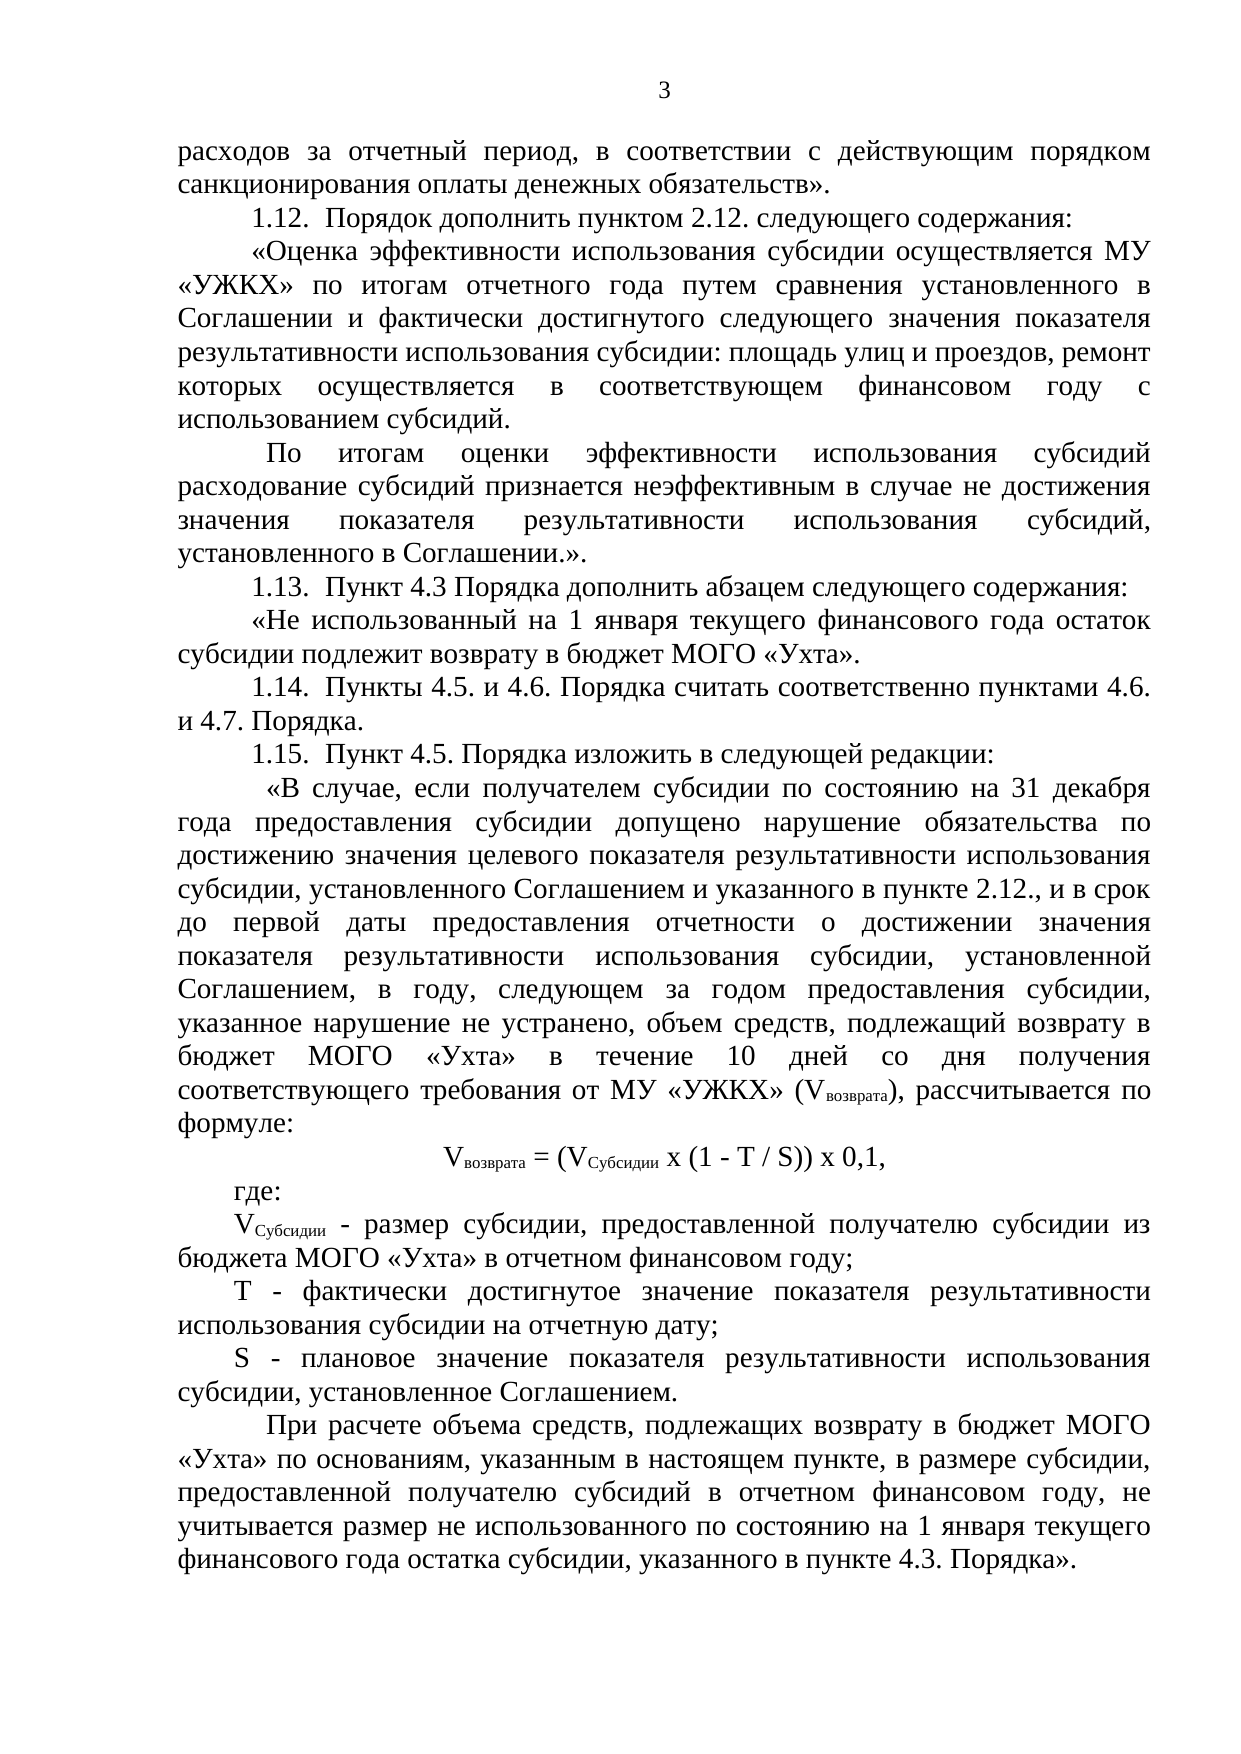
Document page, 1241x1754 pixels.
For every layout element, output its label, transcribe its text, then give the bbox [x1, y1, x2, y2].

text где: [177, 1173, 1152, 1206]
text «Оценка эффективности использования субсидии осуществляется МУ «УЖКХ» по итогам отчетного года путем сравнения установленного в Соглашении и фактически достигнутого следующего значения показателя результативности использования субсидии: площадь улиц и проездов, ремонт которых осуществляется в соответствующем финансовом году с использованием субсидий. [177, 233, 1152, 435]
text «В случае, если получателем субсидии по состоянию на 31 декабря года предоставления субсидии допущено нарушение обязательства по достижению значения целевого показателя результативности использования субсидии, установленного Соглашением и указанного в пункте 2.12., и в срок до первой даты предоставления отчетности о достижении значения показателя результативности использования субсидии, установленной Соглашением, в году, следующем за годом предоставления субсидии, указанное нарушение не устранено, объем средств, подлежащий возврату в бюджет МОГО «Ухта» в течение 10 дней со дня получения соответствующего требования от МУ «УЖКХ» (Vвозврата), рассчитывается по формуле: [177, 770, 1152, 1139]
text T - фактически достигнутое значение показателя результативности использования субсидии на отчетную дату; [177, 1273, 1152, 1340]
text S - плановое значение показателя результативности использования субсидии, установленное Соглашением. [177, 1340, 1152, 1407]
text При расчете объема средств, подлежащих возврату в бюджет МОГО «Ухта» по основаниям, указанным в настоящем пункте, в размере субсидии, предоставленной получателю субсидий в отчетном финансовом году, не учитывается размер не использованного по состоянию на 1 января текущего финансового года остатка субсидии, указанного в пункте 4.3. Порядка». [177, 1407, 1152, 1575]
text Vвозврата = (VСубсидии x (1 - T / S)) x 0,1, [177, 1139, 1152, 1173]
text «Не использованный на 1 января текущего финансового года остаток субсидии подлежит возврату в бюджет МОГО «Ухта». [177, 602, 1152, 669]
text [177, 133, 1152, 200]
list Порядок дополнить пунктом 2.12. следующего содержания: [177, 200, 1152, 233]
list Пункт 4.3 Порядка дополнить абзацем следующего содержания: [177, 569, 1152, 602]
text По итогам оценки эффективности использования субсидий расходование субсидий признается неэффективным в случае не достижения значения показателя результативности использования субсидий, установленного в Соглашении.». [177, 435, 1152, 569]
list Пункт 4.5. Порядка изложить в следующей редакции: [177, 737, 1152, 770]
text VСубсидии - размер субсидии, предоставленной получателю субсидии из бюджета МОГО «Ухта» в отчетном финансовом году; [177, 1206, 1152, 1273]
list Пункты 4.5. и 4.6. Порядка считать соответственно пунктами 4.6. и 4.7. Порядка. [177, 669, 1152, 737]
